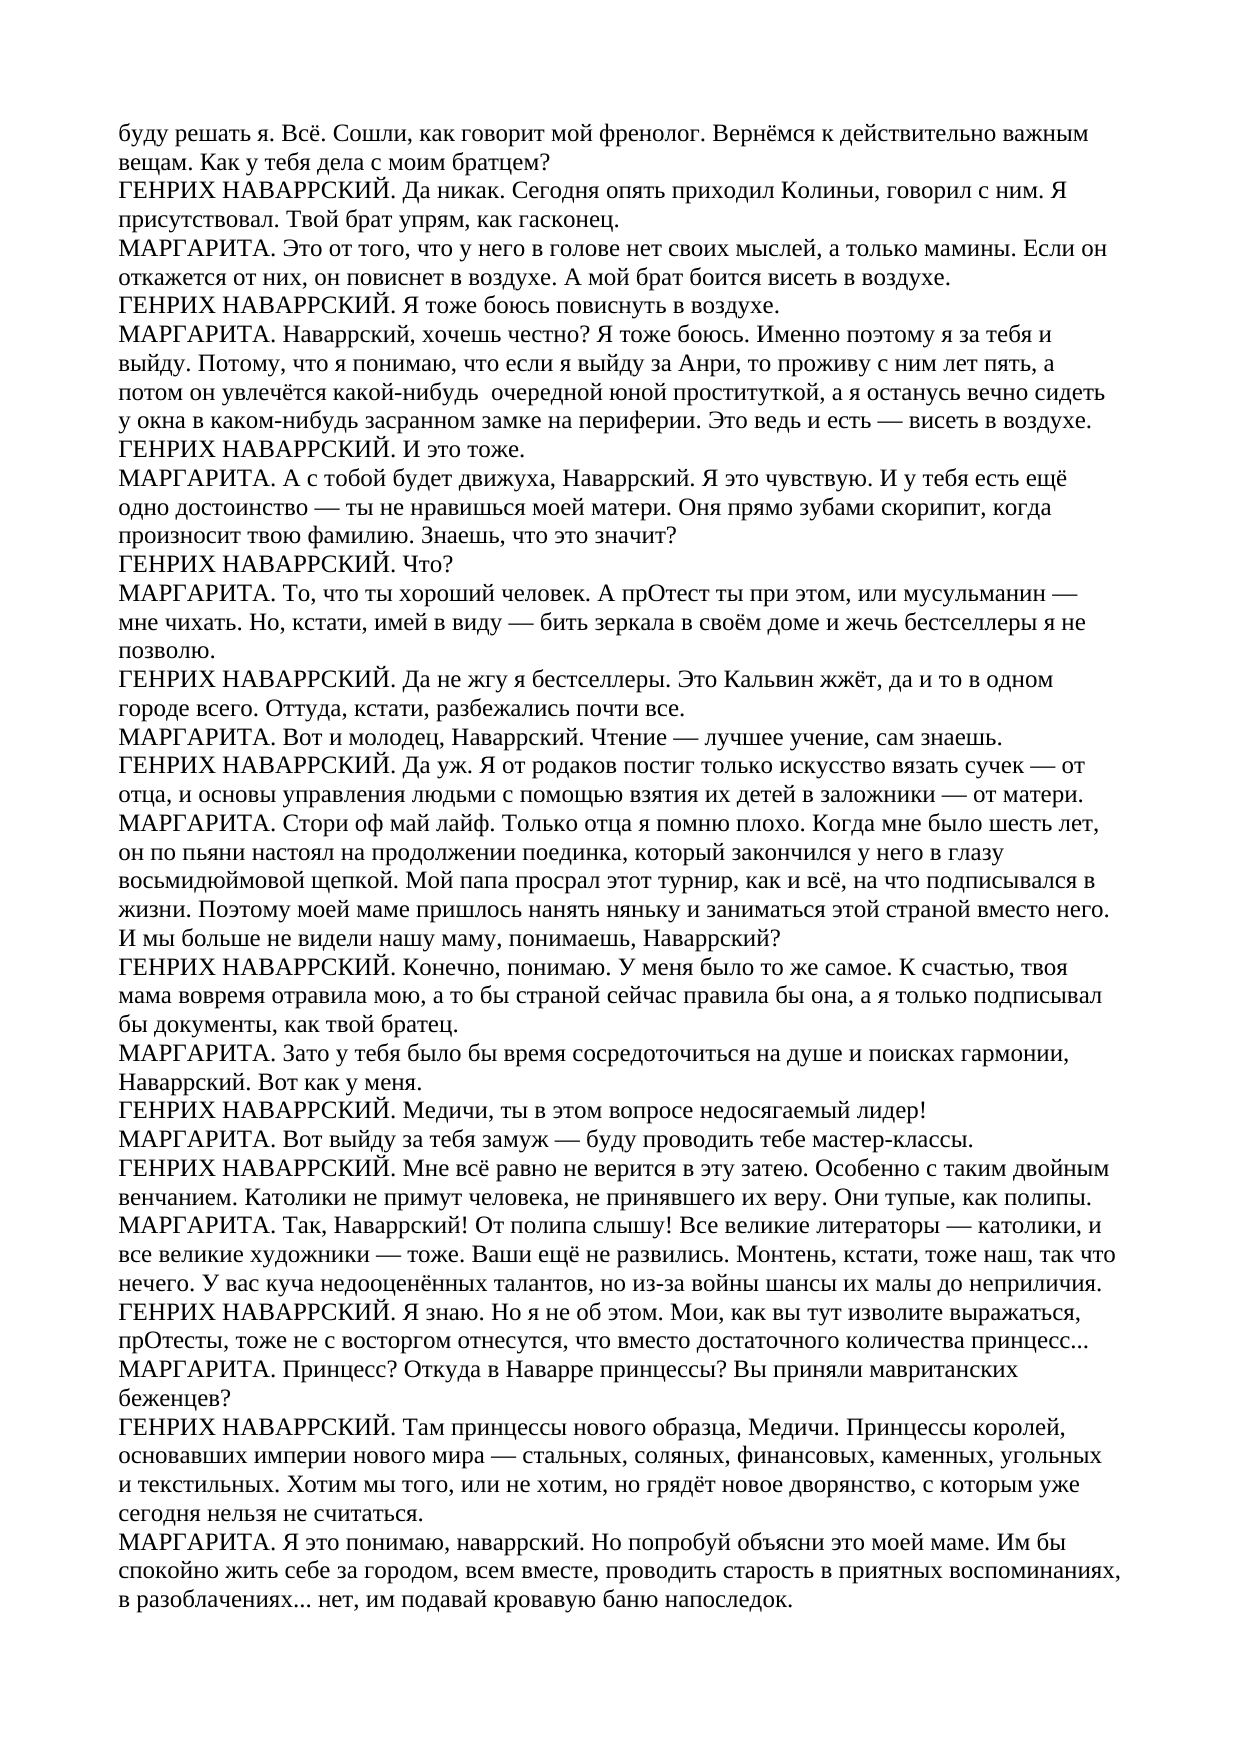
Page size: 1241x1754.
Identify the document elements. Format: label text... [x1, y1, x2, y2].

text ГЕНРИХ НАВАРРСКИЙ. Я знаю. Но я не об этом. Мои, как вы тут изволите выражаться, прОтесты, тоже не с восторгом отнесутся, что вместо достаточного количества принцесс... [118, 1297, 1122, 1354]
text МАРГАРИТА. А с тобой будет движуха, Наваррский. Я это чувствую. И у тебя есть ещё одно достоинство — ты не нравишься моей матери. Оня прямо зубами скорипит, когда произносит твою фамилию. Знаешь, что это значит? [118, 463, 1122, 549]
text ГЕНРИХ НАВАРРСКИЙ. Что? [118, 549, 1122, 578]
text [118, 118, 1122, 176]
text МАРГАРИТА. Принцесс? Откуда в Наварре принцессы? Вы приняли мавританских беженцев? [118, 1354, 1122, 1412]
text ГЕНРИХ НАВАРРСКИЙ. Мне всё равно не верится в эту затею. Особенно с таким двойным венчанием. Католики не примут человека, не принявшего их веру. Они тупые, как полипы. [118, 1153, 1122, 1211]
text МАРГАРИТА. Наваррский, хочешь честно? Я тоже боюсь. Именно поэтому я за тебя и выйду. Потому, что я понимаю, что если я выйду за Анри, то проживу с ним лет пять, а потом он увлечётся какой-нибудь очередной юной проституткой, а я останусь вечно сидеть у окна в каком-нибудь засранном замке на периферии. Это ведь и есть — висеть в воздухе. [118, 319, 1122, 434]
text ГЕНРИХ НАВАРРСКИЙ. Конечно, понимаю. У меня было то же самое. К счастью, твоя мама вовремя отравила мою, а то бы страной сейчас правила бы она, а я только подписывал бы документы, как твой братец. [118, 952, 1122, 1038]
text МАРГАРИТА. Зато у тебя было бы время сосредоточиться на душе и поисках гармонии, Наваррский. Вот как у меня. [118, 1038, 1122, 1096]
text МАРГАРИТА. Я это понимаю, наваррский. Но попробуй объясни это моей маме. Им бы спокойно жить себе за городом, всем вместе, проводить старость в приятных воспоминаниях, в разоблачениях... нет, им подавай кровавую баню напоследок. [118, 1527, 1122, 1613]
text МАРГАРИТА. То, что ты хороший человек. А прОтест ты при этом, или мусульманин — мне чихать. Но, кстати, имей в виду — бить зеркала в своём доме и жечь бестселлеры я не позволю. [118, 578, 1122, 664]
text МАРГАРИТА. Это от того, что у него в голове нет своих мыслей, а только мамины. Если он откажется от них, он повиснет в воздухе. А мой брат боится висеть в воздухе. [118, 233, 1122, 291]
text ГЕНРИХ НАВАРРСКИЙ. Медичи, ты в этом вопросе недосягаемый лидер! [118, 1096, 1122, 1124]
text ГЕНРИХ НАВАРРСКИЙ. И это тоже. [118, 434, 1122, 463]
text ГЕНРИХ НАВАРРСКИЙ. Я тоже боюсь повиснуть в воздухе. [118, 291, 1122, 319]
text ГЕНРИХ НАВАРРСКИЙ. Да никак. Сегодня опять приходил Колиньи, говорил с ним. Я присутствовал. Твой брат упрям, как гасконец. [118, 176, 1122, 233]
text МАРГАРИТА. Так, Наваррский! От полипа слышу! Все великие литераторы — католики, и все великие художники — тоже. Ваши ещё не развились. Монтень, кстати, тоже наш, так что нечего. У вас куча недооценённых талантов, но из-за войны шансы их малы до неприличия. [118, 1211, 1122, 1297]
text МАРГАРИТА. Стори оф май лайф. Только отца я помню плохо. Когда мне было шесть лет, он по пьяни настоял на продолжении поединка, который закончился у него в глазу восьмидюймовой щепкой. Мой папа просрал этот турнир, как и всё, на что подписывался в жизни. Поэтому моей маме пришлось нанять няньку и заниматься этой страной вместо него. И мы больше не видели нашу маму, понимаешь, Наваррский? [118, 808, 1122, 952]
text МАРГАРИТА. Вот и молодец, Наваррский. Чтение — лучшее учение, сам знаешь. [118, 722, 1122, 751]
text ГЕНРИХ НАВАРРСКИЙ. Там принцессы нового образца, Медичи. Принцессы королей, основавших империи нового мира — стальных, соляных, финансовых, каменных, угольных и текстильных. Хотим мы того, или не хотим, но грядёт новое дворянство, с которым уже сегодня нельзя не считаться. [118, 1412, 1122, 1527]
text ГЕНРИХ НАВАРРСКИЙ. Да уж. Я от родаков постиг только искусство вязать сучек — от отца, и основы управления людьми с помощью взятия их детей в заложники — от матери. [118, 751, 1122, 808]
text ГЕНРИХ НАВАРРСКИЙ. Да не жгу я бестселлеры. Это Кальвин жжёт, да и то в одном городе всего. Оттуда, кстати, разбежались почти все. [118, 664, 1122, 722]
text МАРГАРИТА. Вот выйду за тебя замуж — буду проводить тебе мастер-классы. [118, 1124, 1122, 1153]
